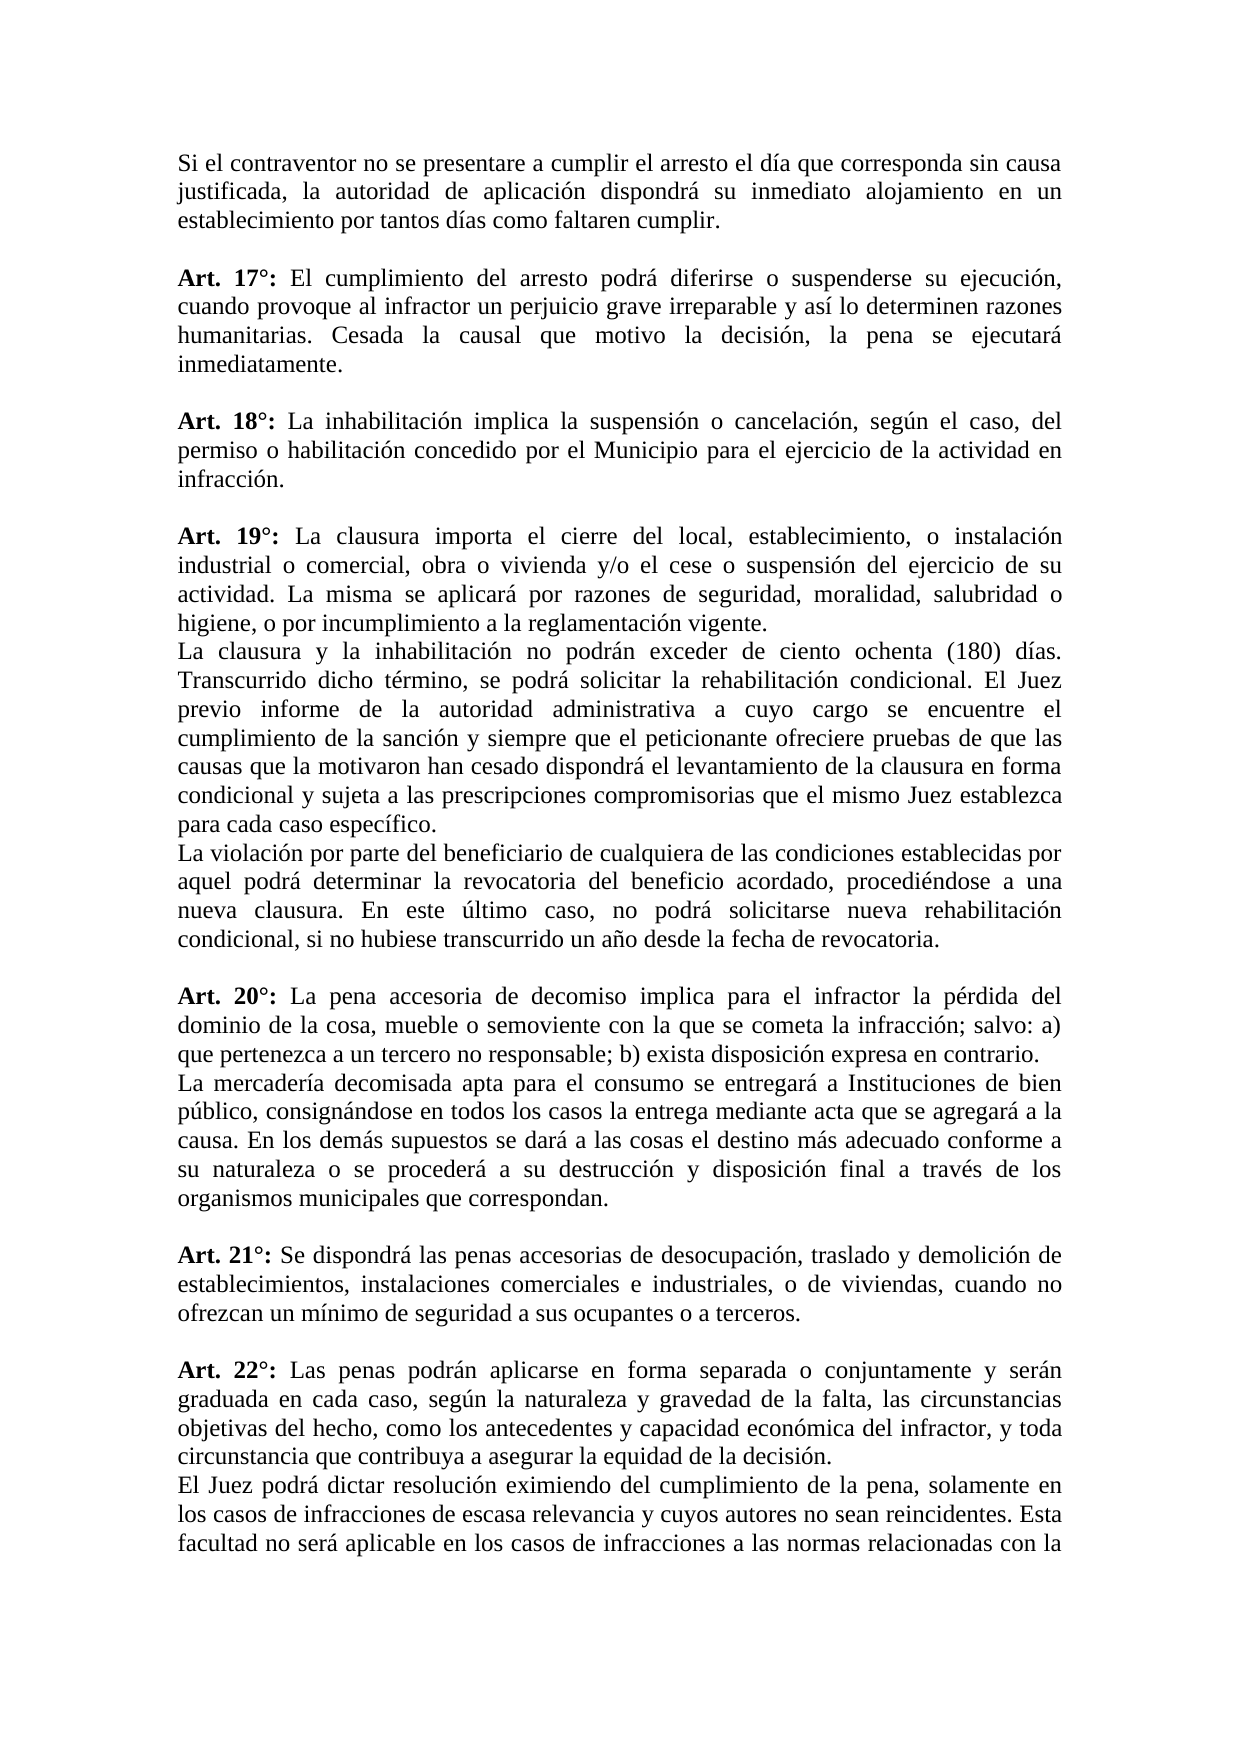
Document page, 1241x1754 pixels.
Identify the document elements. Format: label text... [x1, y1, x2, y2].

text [177, 1470, 1063, 1556]
text Art. 20°: La pena accesoria de decomiso implica para el infractor la pérdida del dominio de la cosa, mueble o semoviente con la que se cometa la infracción; salvo: a) que pertenezca a un tercero no responsable; b) exista disposición expresa en contrario. [177, 981, 1063, 1068]
text Art. 18°: La inhabilitación implica la suspensión o cancelación, según el caso, del permiso o habilitación concedido por el Municipio para el ejercicio de la actividad en infracción. [177, 406, 1063, 493]
text Art. 22°: Las penas podrán aplicarse en forma separada o conjuntamente y serán graduada en cada caso, según la naturaleza y gravedad de la falta, las circunstancias objetivas del hecho, como los antecedentes y capacidad económica del infractor, y toda circunstancia que contribuya a asegurar la equidad de la decisión. [177, 1355, 1063, 1470]
text Art. 19°: La clausura importa el cierre del local, establecimiento, o instalación industrial o comercial, obra o vivienda y/o el cese o suspensión del ejercicio de su actividad. La misma se aplicará por razones de seguridad, moralidad, salubridad o higiene, o por incumplimiento a la reglamentación vigente. [177, 521, 1063, 636]
text La violación por parte del beneficiario de cualquiera de las condiciones establecidas por aquel podrá determinar la revocatoria del beneficio acordado, procediéndose a una nueva clausura. En este último caso, no podrá solicitarse nueva rehabilitación condicional, si no hubiese transcurrido un año desde la fecha de revocatoria. [177, 838, 1063, 953]
text La clausura y la inhabilitación no podrán exceder de ciento ochenta (180) días. Transcurrido dicho término, se podrá solicitar la rehabilitación condicional. El Juez previo informe de la autoridad administrativa a cuyo cargo se encuentre el cumplimiento de la sanción y siempre que el peticionante ofreciere pruebas de que las causas que la motivaron han cesado dispondrá el levantamiento de la clausura en forma condicional y sujeta a las prescripciones compromisorias que el mismo Juez establezca para cada caso específico. [177, 636, 1063, 838]
text Art. 21°: Se dispondrá las penas accesorias de desocupación, traslado y demolición de establecimientos, instalaciones comerciales e industriales, o de viviendas, cuando no ofrezcan un mínimo de seguridad a sus ocupantes o a terceros. [177, 1240, 1063, 1326]
text Si el contraventor no se presentare a cumplir el arresto el día que corresponda sin causa justificada, la autoridad de aplicación dispondrá su inmediato alojamiento en un establecimiento por tantos días como faltaren cumplir. [177, 148, 1063, 234]
text La mercadería decomisada apta para el consumo se entregará a Instituciones de bien público, consignándose en todos los casos la entrega mediante acta que se agregará a la causa. En los demás supuestos se dará a las cosas el destino más adecuado conforme a su naturaleza o se procederá a su destrucción y disposición final a través de los organismos municipales que correspondan. [177, 1068, 1063, 1211]
text Art. 17°: El cumplimiento del arresto podrá diferirse o suspenderse su ejecución, cuando provoque al infractor un perjuicio grave irreparable y así lo determinen razones humanitarias. Cesada la causal que motivo la decisión, la pena se ejecutará inmediatamente. [177, 263, 1063, 378]
